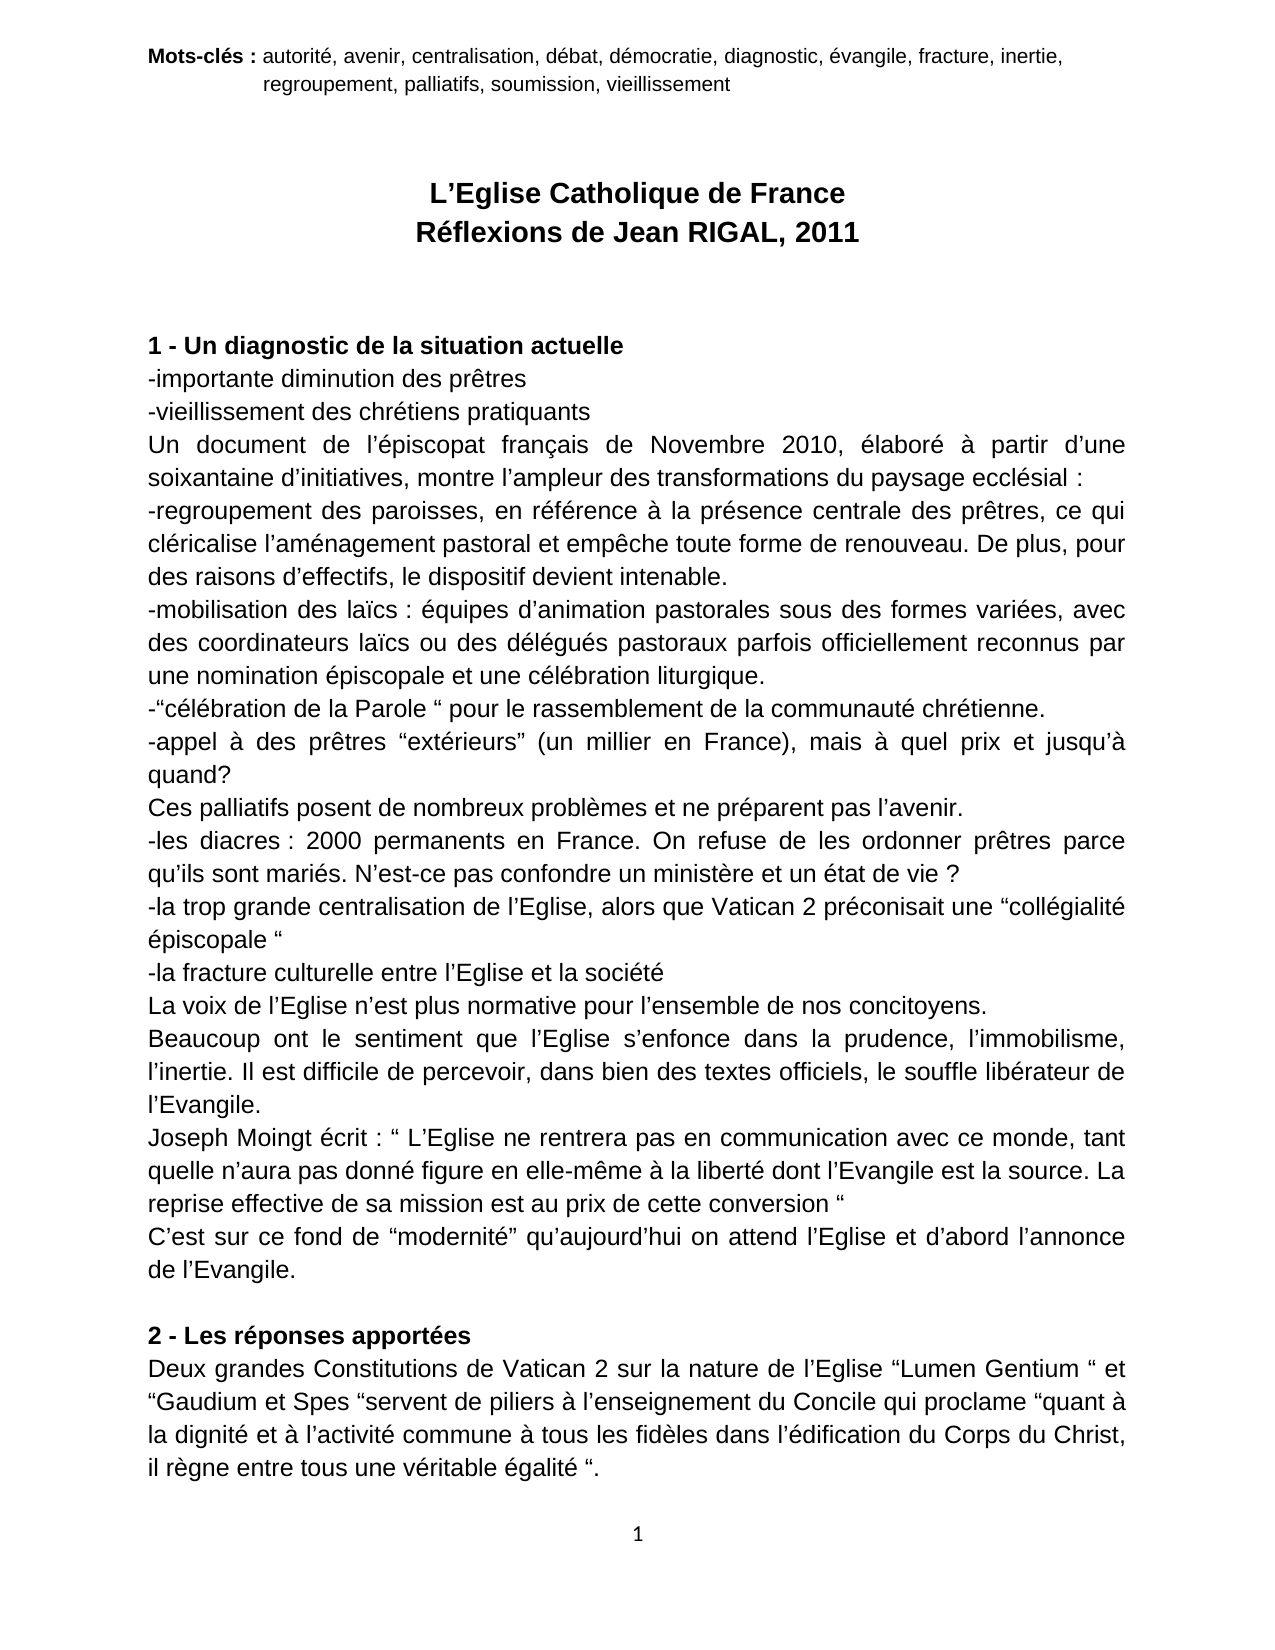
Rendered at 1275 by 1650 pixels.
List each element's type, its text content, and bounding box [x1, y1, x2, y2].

text 2 - Les réponses apportées [148, 1321, 1127, 1350]
text Joseph Moingt écrit : “ L’Eglise ne rentrera pas en communication avec ce monde, tant quelle n’aura pas donné figure en elle-même à la liberté dont l’Evangile est la source. La reprise effective de sa mission est au prix de cette conversion “ [148, 1123, 1127, 1218]
text L’Eglise Catholique de France [148, 176, 1127, 210]
text Ces palliatifs posent de nombreux problèmes et ne préparent pas l’avenir. [148, 793, 1127, 822]
text 1 - Un diagnostic de la situation actuelle [148, 331, 1127, 359]
text -la trop grande centralisation de l’Eglise, alors que Vatican 2 préconisait une “collégialité épiscopale “ [148, 892, 1127, 954]
text C’est sur ce fond de “modernité” qu’aujourd’hui on attend l’Eglise et d’abord l’annonce de l’Evangile. [148, 1222, 1127, 1284]
text Beaucoup ont le sentiment que l’Eglise s’enfonce dans la prudence, l’immobilisme, l’inertie. Il est difficile de percevoir, dans bien des textes officiels, le souffle libérateur de l’Evangile. [148, 1024, 1127, 1119]
text Un document de l’épiscopat français de Novembre 2010, élaboré à partir d’une soixantaine d’initiatives, montre l’ampleur des transformations du paysage ecclésial : [148, 430, 1127, 491]
text -“célébration de la Parole “ pour le rassemblement de la communauté chrétienne. [148, 694, 1127, 723]
text -vieillissement des chrétiens pratiquants [148, 397, 1127, 425]
text -importante diminution des prêtres [148, 364, 1127, 392]
text Mots-clés : autorité, avenir, centralisation, débat, démocratie, diagnostic, évangile, fracture, inertie, [148, 44, 1127, 68]
text -regroupement des paroisses, en référence à la présence centrale des prêtres, ce qui cléricalise l’aménagement pastoral et empêche toute forme de renouveau. De plus, pour des raisons d’effectifs, le dispositif devient intenable. [148, 496, 1127, 591]
text Deux grandes Constitutions de Vatican 2 sur la nature de l’Eglise “Lumen Gentium “ et “Gaudium et Spes “servent de piliers à l’enseignement du Concile qui proclame “quant à la dignité et à l’activité commune à tous les fidèles dans l’édification du Corps du Christ, il règne entre tous une véritable égalité “. [148, 1354, 1127, 1482]
text regroupement, palliatifs, soumission, vieillissement [148, 72, 1127, 96]
text -la fracture culturelle entre l’Eglise et la société [148, 958, 1127, 987]
text -mobilisation des laïcs : équipes d’animation pastorales sous des formes variées, avec des coordinateurs laïcs ou des délégués pastoraux parfois officiellement reconnus par une nomination épiscopale et une célébration liturgique. [148, 595, 1127, 689]
text La voix de l’Eglise n’est plus normative pour l’ensemble de nos concitoyens. [148, 991, 1127, 1020]
text -appel à des prêtres “extérieurs” (un millier en France), mais à quel prix et jusqu’à quand? [148, 727, 1127, 789]
text -les diacres : 2000 permanents en France. On refuse de les ordonner prêtres parce qu’ils sont mariés. N’est-ce pas confondre un ministère et un état de vie ? [148, 826, 1127, 888]
text Réflexions de Jean RIGAL, 2011 [148, 215, 1127, 248]
